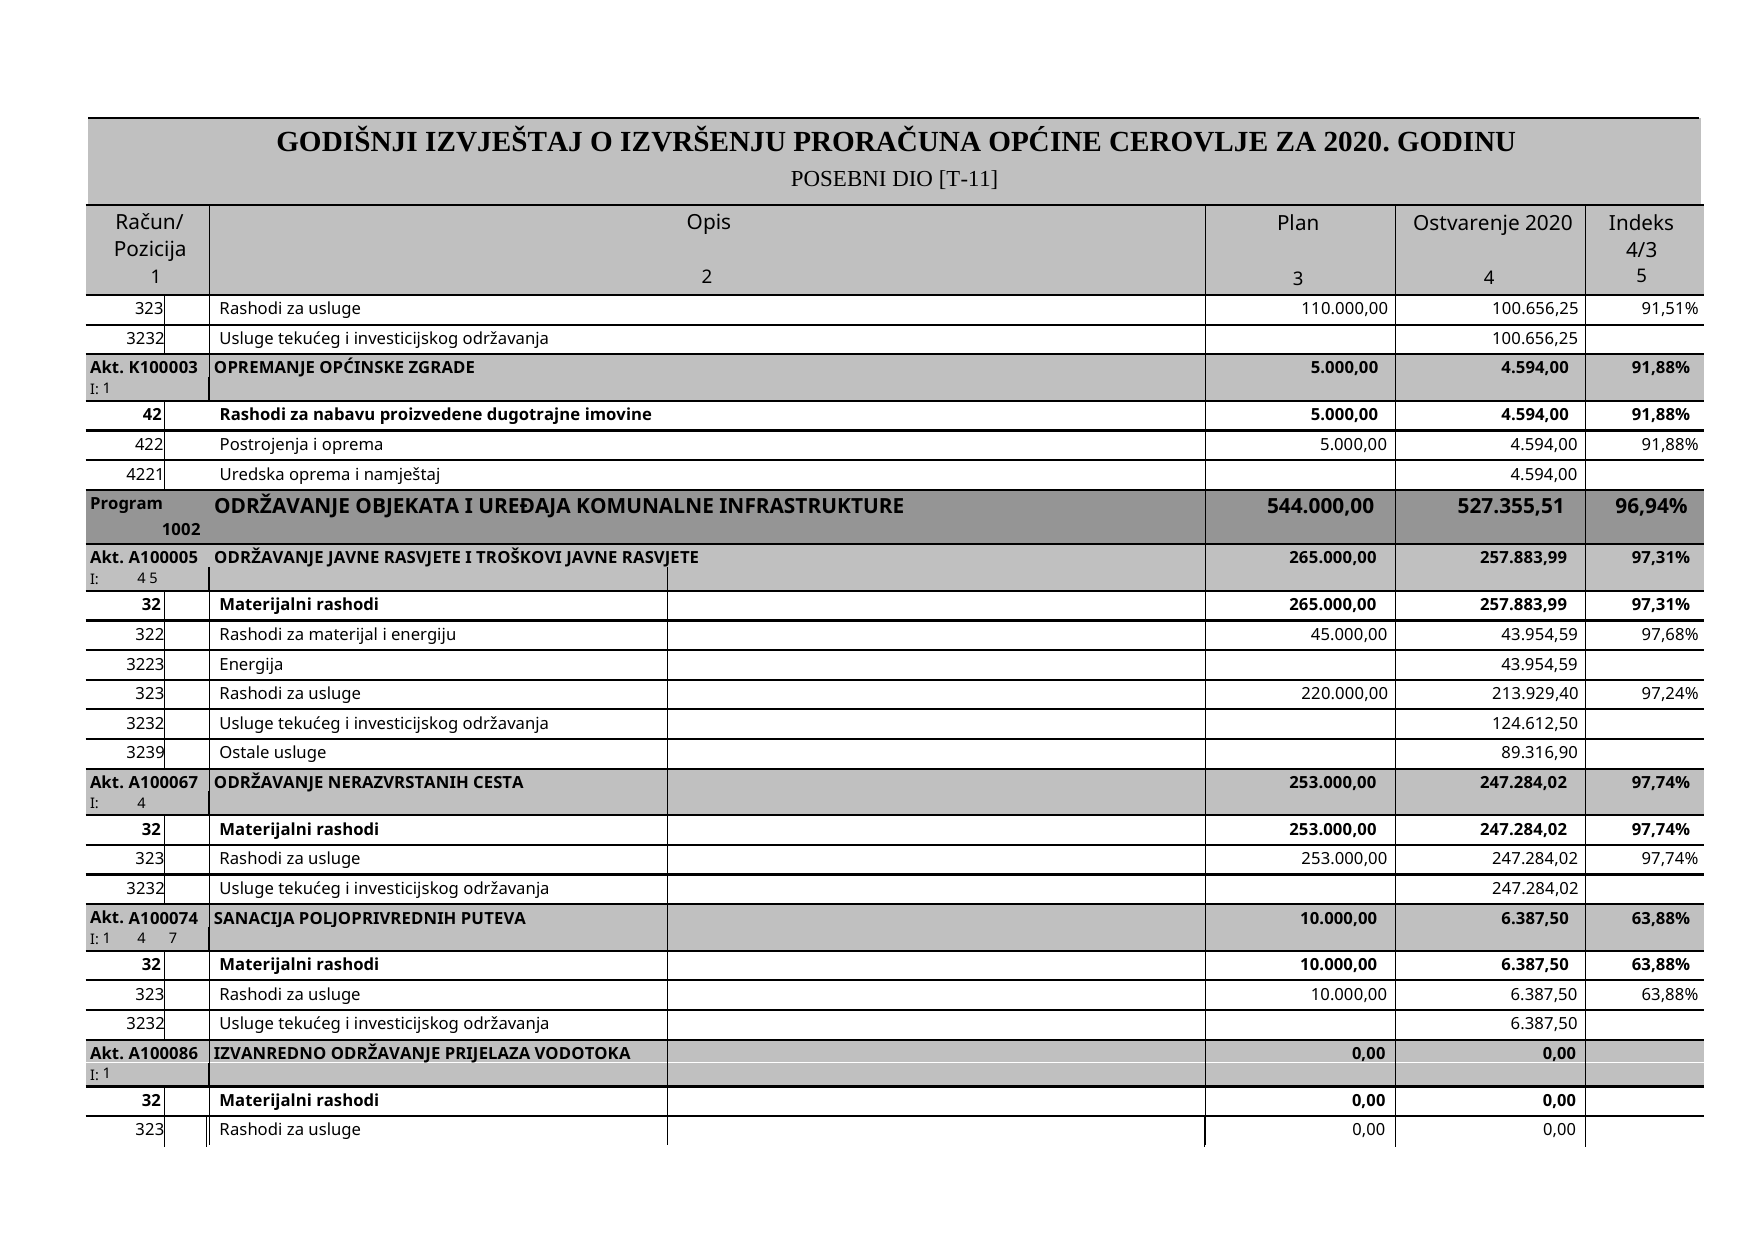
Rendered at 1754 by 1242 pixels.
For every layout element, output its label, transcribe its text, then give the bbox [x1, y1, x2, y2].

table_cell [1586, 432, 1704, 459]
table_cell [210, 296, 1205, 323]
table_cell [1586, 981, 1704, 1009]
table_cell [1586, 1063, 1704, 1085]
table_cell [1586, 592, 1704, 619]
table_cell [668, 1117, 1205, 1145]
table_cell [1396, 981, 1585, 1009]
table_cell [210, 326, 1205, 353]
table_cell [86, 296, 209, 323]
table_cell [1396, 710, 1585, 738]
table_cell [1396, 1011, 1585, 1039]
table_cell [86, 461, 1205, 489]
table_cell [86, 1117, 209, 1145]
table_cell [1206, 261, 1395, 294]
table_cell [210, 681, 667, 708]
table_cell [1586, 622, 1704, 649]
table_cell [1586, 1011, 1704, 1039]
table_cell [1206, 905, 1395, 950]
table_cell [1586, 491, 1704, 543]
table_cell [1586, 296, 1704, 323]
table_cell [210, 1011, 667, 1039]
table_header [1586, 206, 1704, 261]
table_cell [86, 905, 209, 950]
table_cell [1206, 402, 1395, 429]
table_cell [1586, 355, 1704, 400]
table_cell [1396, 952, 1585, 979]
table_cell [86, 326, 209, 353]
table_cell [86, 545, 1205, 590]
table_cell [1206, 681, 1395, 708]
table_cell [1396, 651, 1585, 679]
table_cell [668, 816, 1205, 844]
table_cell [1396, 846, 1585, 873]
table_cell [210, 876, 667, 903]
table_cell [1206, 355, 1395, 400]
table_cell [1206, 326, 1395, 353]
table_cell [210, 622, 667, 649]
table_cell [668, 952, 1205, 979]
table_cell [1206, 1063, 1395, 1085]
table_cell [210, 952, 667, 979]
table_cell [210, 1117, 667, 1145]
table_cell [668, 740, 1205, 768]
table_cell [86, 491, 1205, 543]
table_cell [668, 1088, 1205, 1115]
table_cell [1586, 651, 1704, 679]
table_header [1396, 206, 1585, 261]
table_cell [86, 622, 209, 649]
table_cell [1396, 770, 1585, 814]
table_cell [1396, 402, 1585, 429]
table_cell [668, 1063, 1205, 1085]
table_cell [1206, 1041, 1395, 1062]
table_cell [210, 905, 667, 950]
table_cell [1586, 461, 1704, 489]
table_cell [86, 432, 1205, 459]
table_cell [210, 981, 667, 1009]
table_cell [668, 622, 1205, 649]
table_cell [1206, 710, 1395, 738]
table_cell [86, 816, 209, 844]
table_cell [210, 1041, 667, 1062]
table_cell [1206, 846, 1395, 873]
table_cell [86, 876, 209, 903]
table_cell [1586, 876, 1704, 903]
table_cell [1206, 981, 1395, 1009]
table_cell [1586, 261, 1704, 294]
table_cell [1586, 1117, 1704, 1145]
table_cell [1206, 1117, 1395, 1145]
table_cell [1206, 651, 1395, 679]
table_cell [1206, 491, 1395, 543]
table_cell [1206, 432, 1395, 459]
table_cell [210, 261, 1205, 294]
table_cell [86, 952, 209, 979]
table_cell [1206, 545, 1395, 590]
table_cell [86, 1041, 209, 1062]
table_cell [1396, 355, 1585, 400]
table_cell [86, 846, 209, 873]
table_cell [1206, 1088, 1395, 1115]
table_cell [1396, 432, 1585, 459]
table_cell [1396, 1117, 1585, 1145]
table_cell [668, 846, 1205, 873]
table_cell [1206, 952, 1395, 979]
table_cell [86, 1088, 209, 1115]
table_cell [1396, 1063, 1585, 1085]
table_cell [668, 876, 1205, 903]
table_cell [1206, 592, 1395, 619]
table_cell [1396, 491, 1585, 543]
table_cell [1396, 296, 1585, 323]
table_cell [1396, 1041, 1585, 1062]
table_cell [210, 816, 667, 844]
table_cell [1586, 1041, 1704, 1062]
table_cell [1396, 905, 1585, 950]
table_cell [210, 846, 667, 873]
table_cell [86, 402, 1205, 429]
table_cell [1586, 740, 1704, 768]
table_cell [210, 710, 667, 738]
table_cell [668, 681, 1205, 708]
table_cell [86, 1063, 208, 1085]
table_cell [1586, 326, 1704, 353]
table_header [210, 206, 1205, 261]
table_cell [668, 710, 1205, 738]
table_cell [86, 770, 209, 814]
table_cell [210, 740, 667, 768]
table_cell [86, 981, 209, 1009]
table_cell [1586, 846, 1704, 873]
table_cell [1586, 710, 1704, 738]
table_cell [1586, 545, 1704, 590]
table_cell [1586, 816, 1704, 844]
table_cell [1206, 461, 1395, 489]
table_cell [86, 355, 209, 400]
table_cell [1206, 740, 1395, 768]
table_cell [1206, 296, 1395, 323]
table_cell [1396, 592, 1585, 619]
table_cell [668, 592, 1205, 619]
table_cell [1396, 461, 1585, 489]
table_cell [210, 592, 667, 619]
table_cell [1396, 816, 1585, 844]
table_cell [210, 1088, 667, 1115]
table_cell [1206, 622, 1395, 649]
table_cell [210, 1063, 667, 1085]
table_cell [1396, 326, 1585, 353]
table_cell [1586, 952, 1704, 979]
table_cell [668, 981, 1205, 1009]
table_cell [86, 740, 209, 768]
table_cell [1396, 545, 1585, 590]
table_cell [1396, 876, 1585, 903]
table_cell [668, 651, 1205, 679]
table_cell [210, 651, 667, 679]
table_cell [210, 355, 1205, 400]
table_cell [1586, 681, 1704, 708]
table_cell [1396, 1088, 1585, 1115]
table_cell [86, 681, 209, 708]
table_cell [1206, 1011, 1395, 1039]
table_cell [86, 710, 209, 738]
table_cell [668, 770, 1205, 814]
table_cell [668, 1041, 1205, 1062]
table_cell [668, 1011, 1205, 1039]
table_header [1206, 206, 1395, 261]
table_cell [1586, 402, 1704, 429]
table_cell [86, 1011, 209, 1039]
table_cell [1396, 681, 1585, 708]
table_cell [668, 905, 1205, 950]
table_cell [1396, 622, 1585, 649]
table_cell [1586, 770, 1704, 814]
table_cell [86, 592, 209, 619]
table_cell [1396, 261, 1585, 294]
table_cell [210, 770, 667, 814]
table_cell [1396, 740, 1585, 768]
text POSEBNI DIO [T-11] [787, 165, 1001, 191]
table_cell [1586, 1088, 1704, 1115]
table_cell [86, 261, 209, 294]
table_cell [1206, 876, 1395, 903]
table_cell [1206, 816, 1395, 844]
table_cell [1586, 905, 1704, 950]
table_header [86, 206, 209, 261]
text GODIŠNJI IZVJEŠTAJ O IZVRŠENJU PRORAČUNA OPĆINE CEROVLJE ZA 2020. GODINU [274, 124, 1517, 157]
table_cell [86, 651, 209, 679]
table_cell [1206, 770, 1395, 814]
